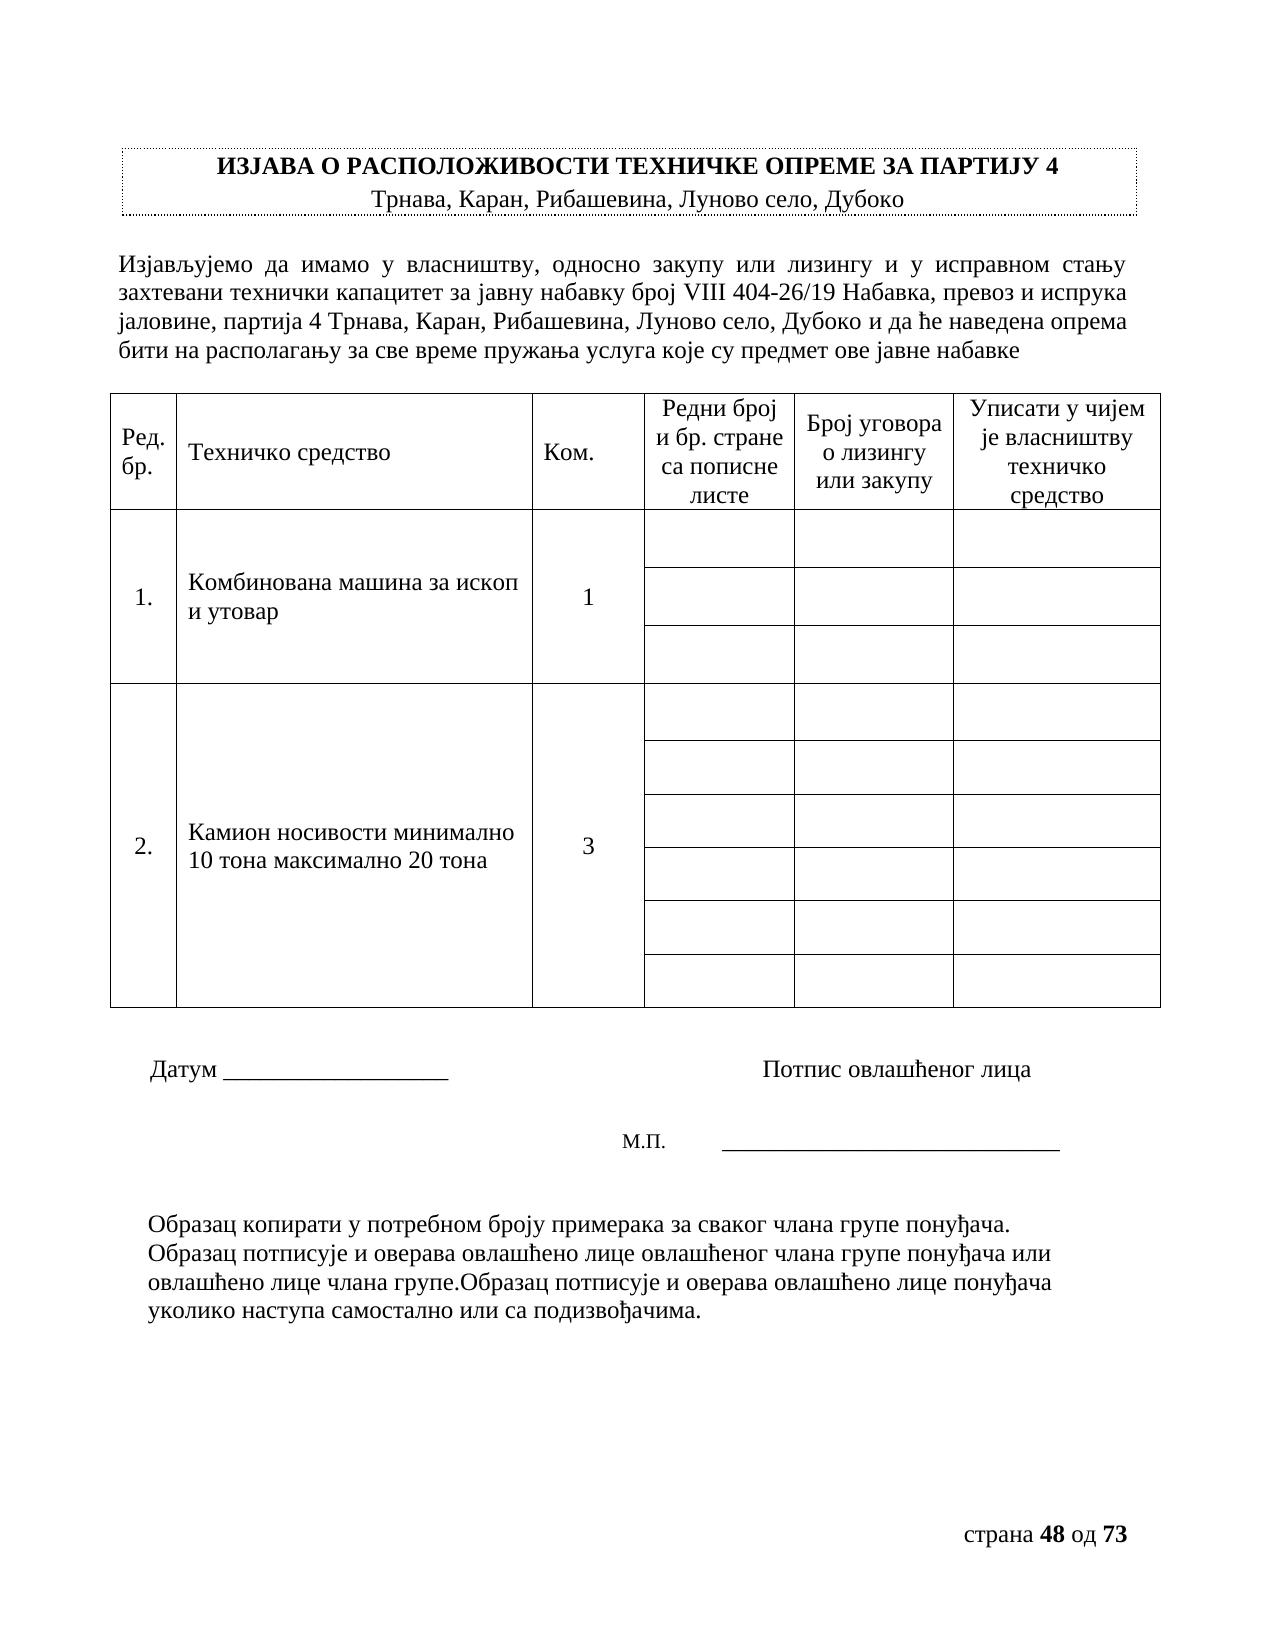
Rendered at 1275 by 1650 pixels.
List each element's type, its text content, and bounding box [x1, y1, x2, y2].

table_cell 3 [533, 684, 644, 1007]
table_cell [645, 848, 794, 900]
table_header Број уговора о лизингу или закупу [795, 394, 953, 508]
table_cell 1. [111, 510, 176, 683]
table_cell [954, 741, 1160, 793]
table_header Уписати у чијем је власништву техничко средство [954, 394, 1160, 508]
table_header Ком. [533, 394, 644, 508]
table_cell [795, 741, 953, 793]
table_cell Комбинована машина за ископ и утовар [177, 510, 532, 683]
table_cell [645, 901, 794, 953]
table_cell [645, 626, 794, 683]
text Изјављујемо да имамо у власништву, односно закупу или лизингу и у исправном стању захтевани технички капацитет за јавну набавку број VIII 404-26/19 Набавка, превоз и испрука јаловине, партија 4 Трнава, Каран, Рибашевина, Луново село, Дубоко и да ће наведена опрема бити на располагању за све време пружања услуга које су предмет ове јавне набавке [118, 249, 1127, 364]
table_cell [954, 795, 1160, 847]
table_cell [645, 955, 794, 1007]
table_header Техничко средство [177, 394, 532, 508]
table_cell [954, 955, 1160, 1007]
table_cell [795, 955, 953, 1007]
table_cell [795, 848, 953, 900]
table_cell [795, 684, 953, 740]
table_cell Камион носивости минимално 10 тона максимално 20 тона [177, 684, 532, 1007]
table_cell [795, 901, 953, 953]
table_cell [795, 795, 953, 847]
table_cell [795, 568, 953, 625]
table_cell [645, 684, 794, 740]
text Образац копирати у потребном броју примерака за сваког члана групе понуђача. [148, 1209, 1118, 1238]
table_cell [645, 568, 794, 625]
table_cell [954, 568, 1160, 625]
table_cell [954, 901, 1160, 953]
table_cell [795, 510, 953, 567]
table_cell [645, 510, 794, 567]
table_cell [645, 795, 794, 847]
table_header Ред. бр. [111, 394, 176, 508]
table_cell [954, 626, 1160, 683]
table_header Редни број и бр. стране са пописне листе [645, 394, 794, 508]
table_cell [954, 684, 1160, 740]
text ИЗЈАВА О РАСПОЛОЖИВОСТИ ТЕХНИЧКЕ ОПРЕМЕ ЗА ПАРТИЈУ 4 [122, 148, 1137, 179]
table_cell [795, 626, 953, 683]
table_cell [954, 510, 1160, 567]
text Трнава, Каран, Рибашевина, Луново село, Дубоко [122, 181, 1137, 216]
table_cell [645, 741, 794, 793]
table_cell [954, 848, 1160, 900]
table_cell 1 [533, 510, 644, 683]
table_cell 2. [111, 684, 176, 1007]
text Образац потписује и оверава овлашћено лице овлашћеног члана групе понуђача или овлашћено лице члана групе.Образац потписује и оверава овлашћено лице понуђача уколико наступа самостално или са подизвођачима. [148, 1238, 1118, 1324]
